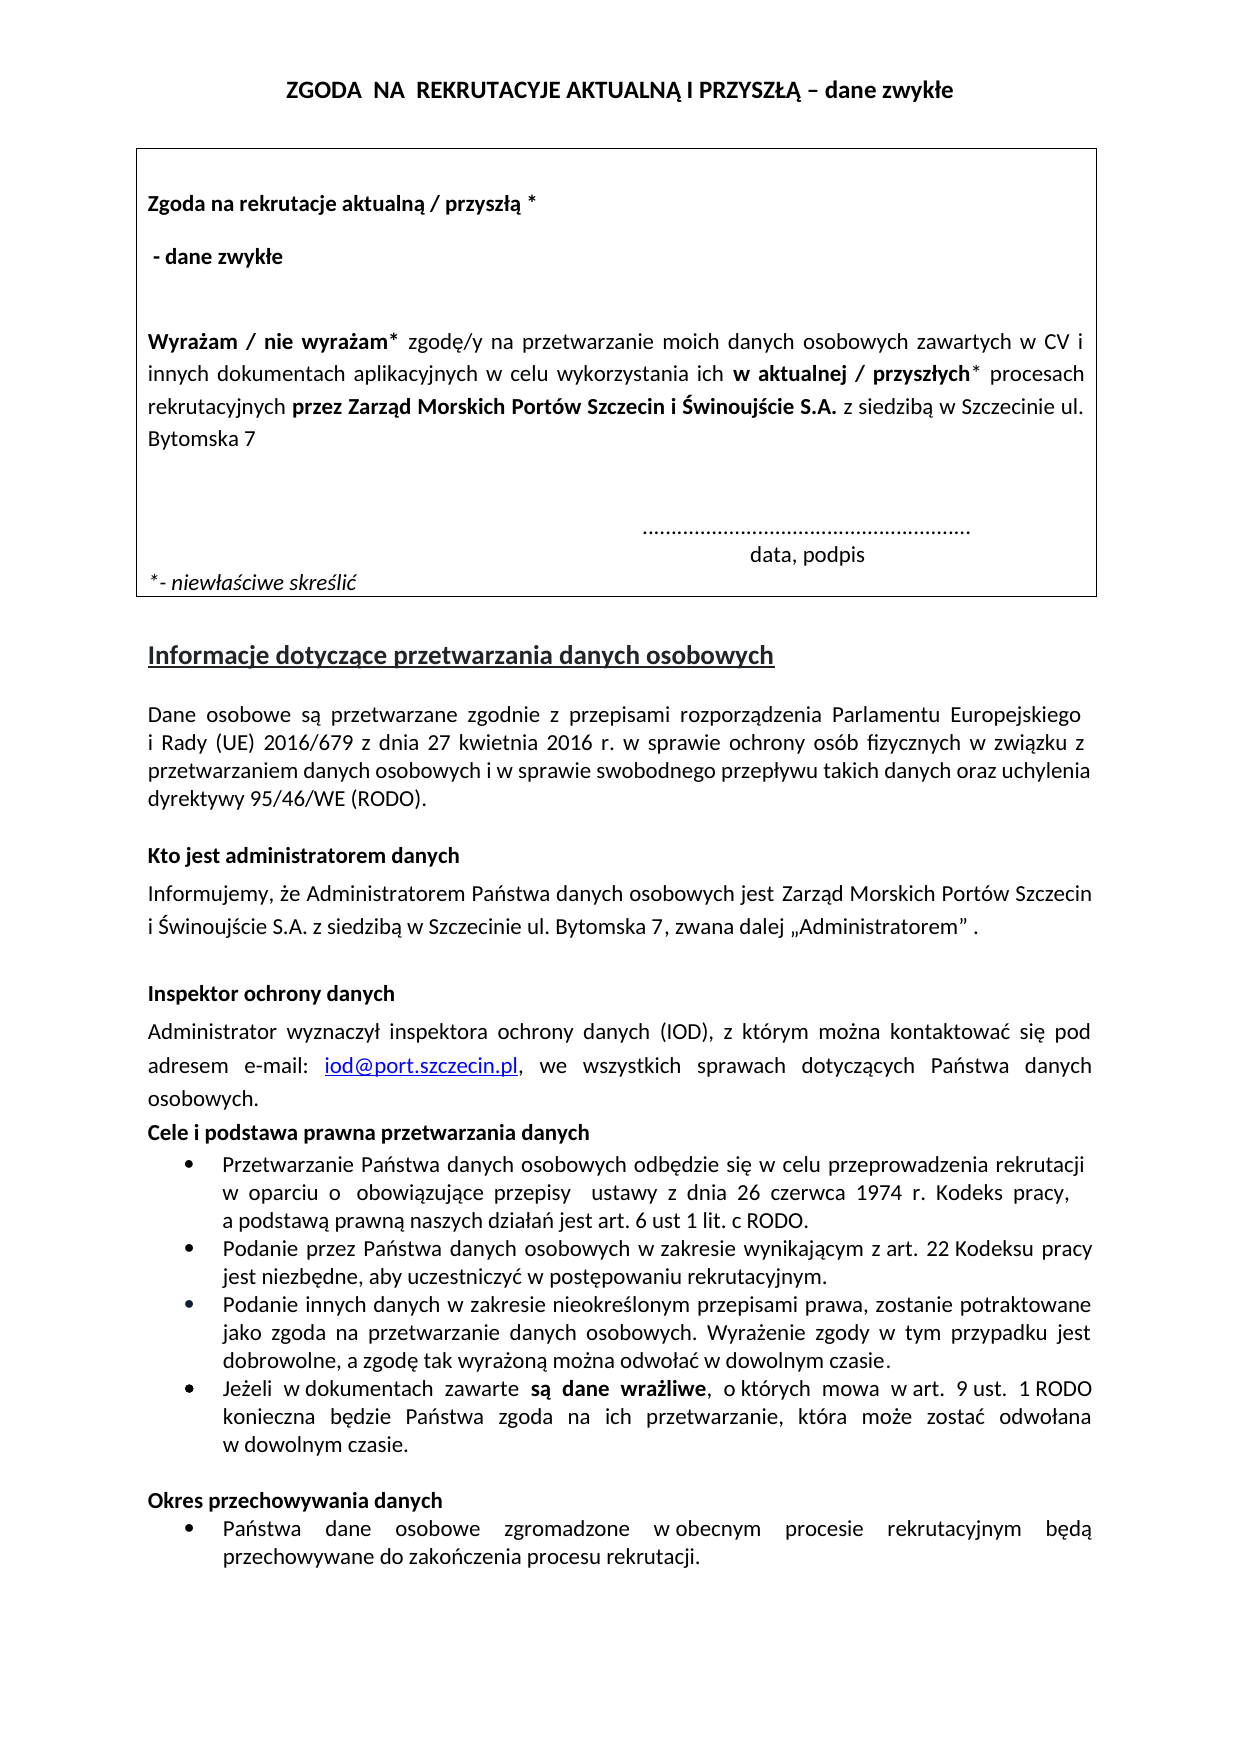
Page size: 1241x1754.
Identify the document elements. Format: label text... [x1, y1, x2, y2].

text Dane osobowe są przetwarzane zgodnie z przepisami rozporządzenia Parlamentu Europejskiego i Rady (UE) 2016/679 z dnia 27 kwietnia 2016 r. w sprawie ochrony osób fizycznych w związku z przetwarzaniem danych osobowych i w sprawie swobodnego przepływu takich danych oraz uchylenia dyrektywy 95/46/WE (RODO). [148, 700, 1093, 812]
table_header Zgoda na rekrutacje aktualną / przyszłą * - dane zwykłe Wyrażam / nie wyrażam* zgodę/y na przetwarzanie moich danych osobowych zawartych w CV i innych dokumentach aplikacyjnych w celu wykorzystania ich w aktualnej / przyszłych* procesach rekrutacyjnych przez Zarząd Morskich Portów Szczecin i Świnoujście S.A. z siedzibą w Szczecinie ul. Bytomska 7 ......................................................... data, podpis *- niewłaściwe skreślić [137, 149, 1096, 596]
text Okres przechowywania danych [148, 1486, 1093, 1514]
text Kto jest administratorem danych [148, 841, 1093, 869]
text Informacje dotyczące przetwarzania danych osobowych [148, 638, 1093, 671]
text Informujemy, że Administratorem Państwa danych osobowych jest Zarząd Morskich Portów Szczecin i Świnoujście S.A. z siedzibą w Szczecinie ul. Bytomska 7, zwana dalej „Administratorem” . [148, 879, 1093, 941]
list Podanie innych danych w zakresie nieokreślonym przepisami prawa, zostanie potraktowane jako zgoda na przetwarzanie danych osobowych. Wyrażenie zgody w tym przypadku jest dobrowolne, a zgodę tak wyrażoną można odwołać w dowolnym czasie. [185, 1290, 1093, 1374]
list Jeżeli w dokumentach zawarte są dane wrażliwe, o których mowa w art. 9 ust. 1 RODO konieczna będzie Państwa zgoda na ich przetwarzanie, która może zostać odwołana w dowolnym czasie. [185, 1374, 1093, 1458]
text Cele i podstawa prawna przetwarzania danych [148, 1118, 1093, 1146]
list Podanie przez Państwa danych osobowych w zakresie wynikającym z art. 22 Kodeksu pracy jest niezbędne, aby uczestniczyć w postępowaniu rekrutacyjnym. [185, 1234, 1093, 1290]
list Państwa dane osobowe zgromadzone w obecnym procesie rekrutacyjnym będą przechowywane do zakończenia procesu rekrutacji. [185, 1514, 1093, 1570]
text Administrator wyznaczył inspektora ochrony danych (IOD), z którym można kontaktować się pod adresem e-mail: iod@port.szczecin.pl, we wszystkich sprawach dotyczących Państwa danych osobowych. [148, 1017, 1093, 1112]
list Przetwarzanie Państwa danych osobowych odbędzie się w celu przeprowadzenia rekrutacji w oparciu o obowiązujące przepisy ustawy z dnia 26 czerwca 1974 r. Kodeks pracy, a podstawą prawną naszych działań jest art. 6 ust 1 lit. c RODO. [185, 1150, 1093, 1234]
text Inspektor ochrony danych [148, 979, 1093, 1008]
